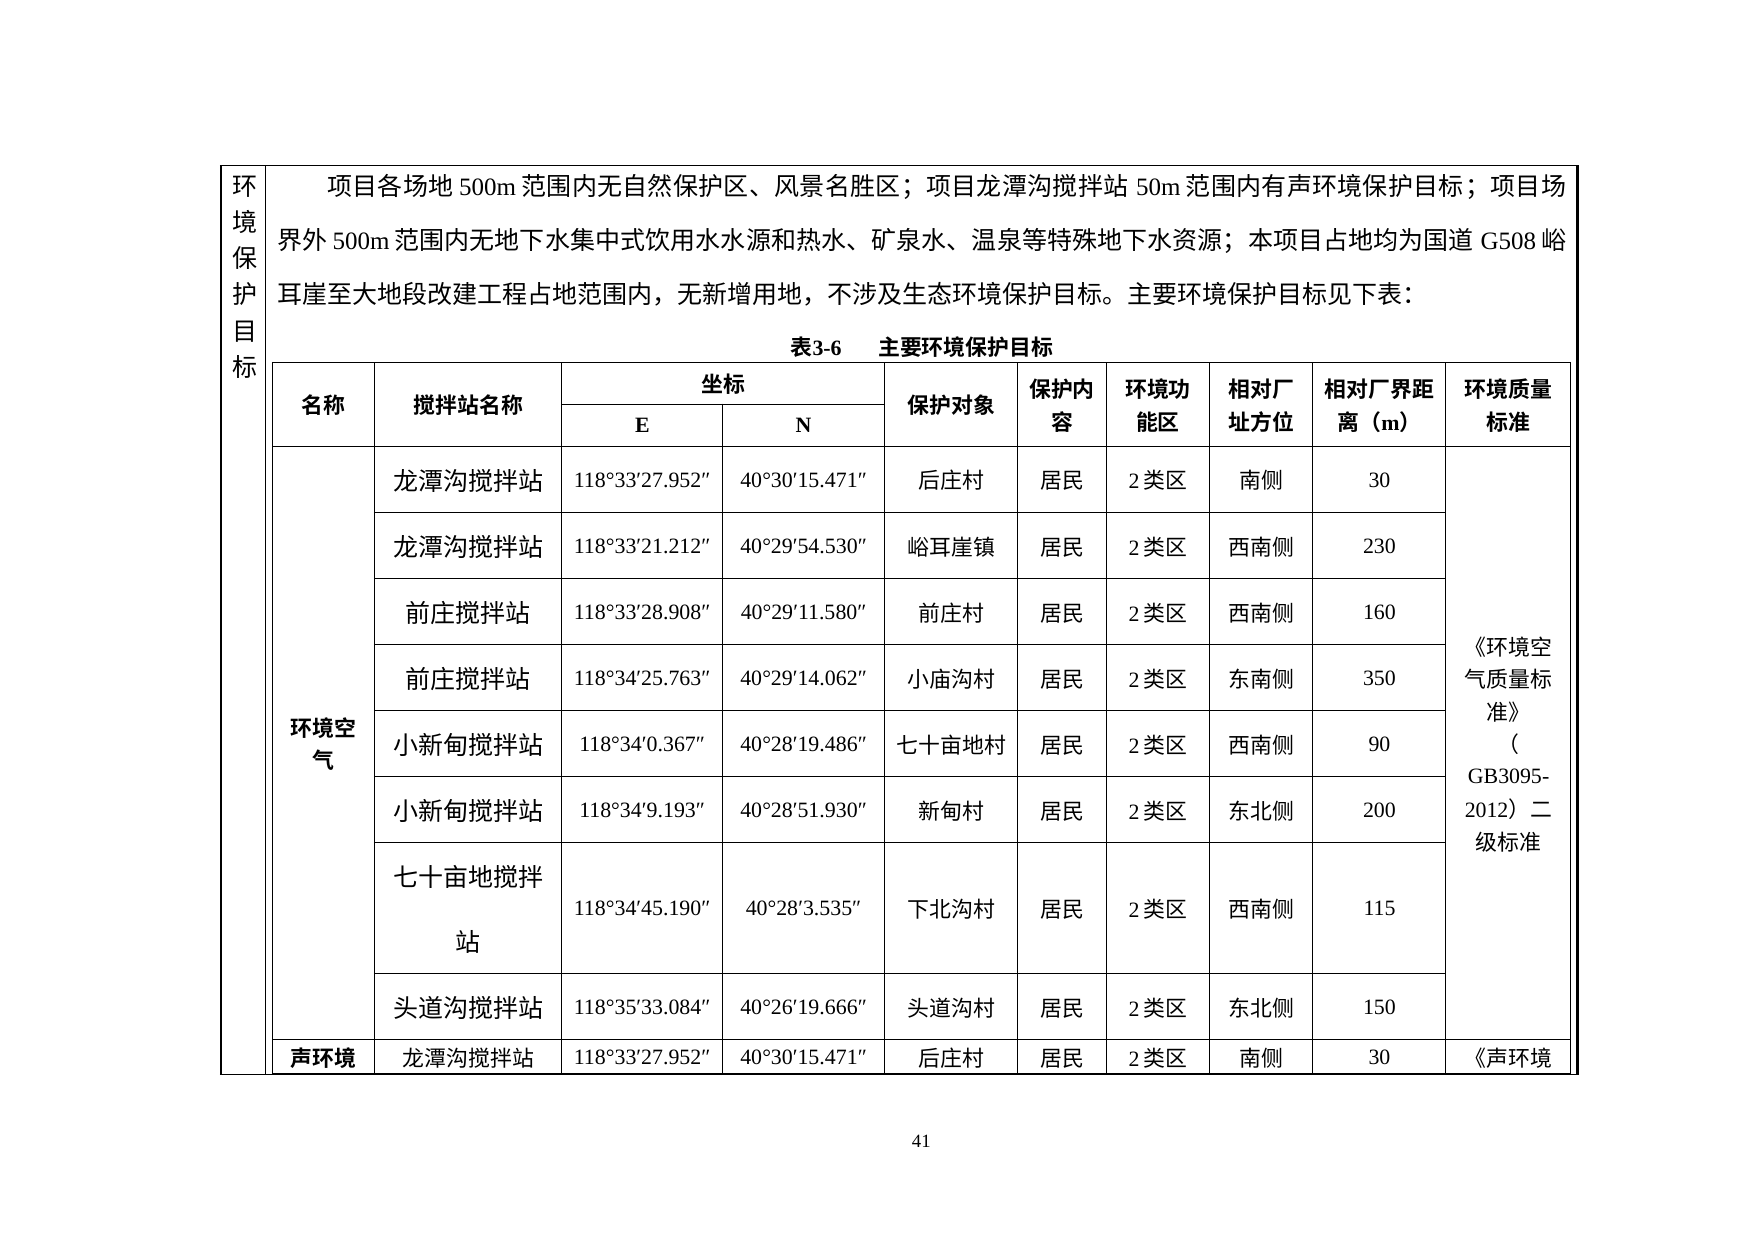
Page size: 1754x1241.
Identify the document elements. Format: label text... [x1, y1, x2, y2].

table_header 环境保护目标 [222, 166, 265, 1074]
